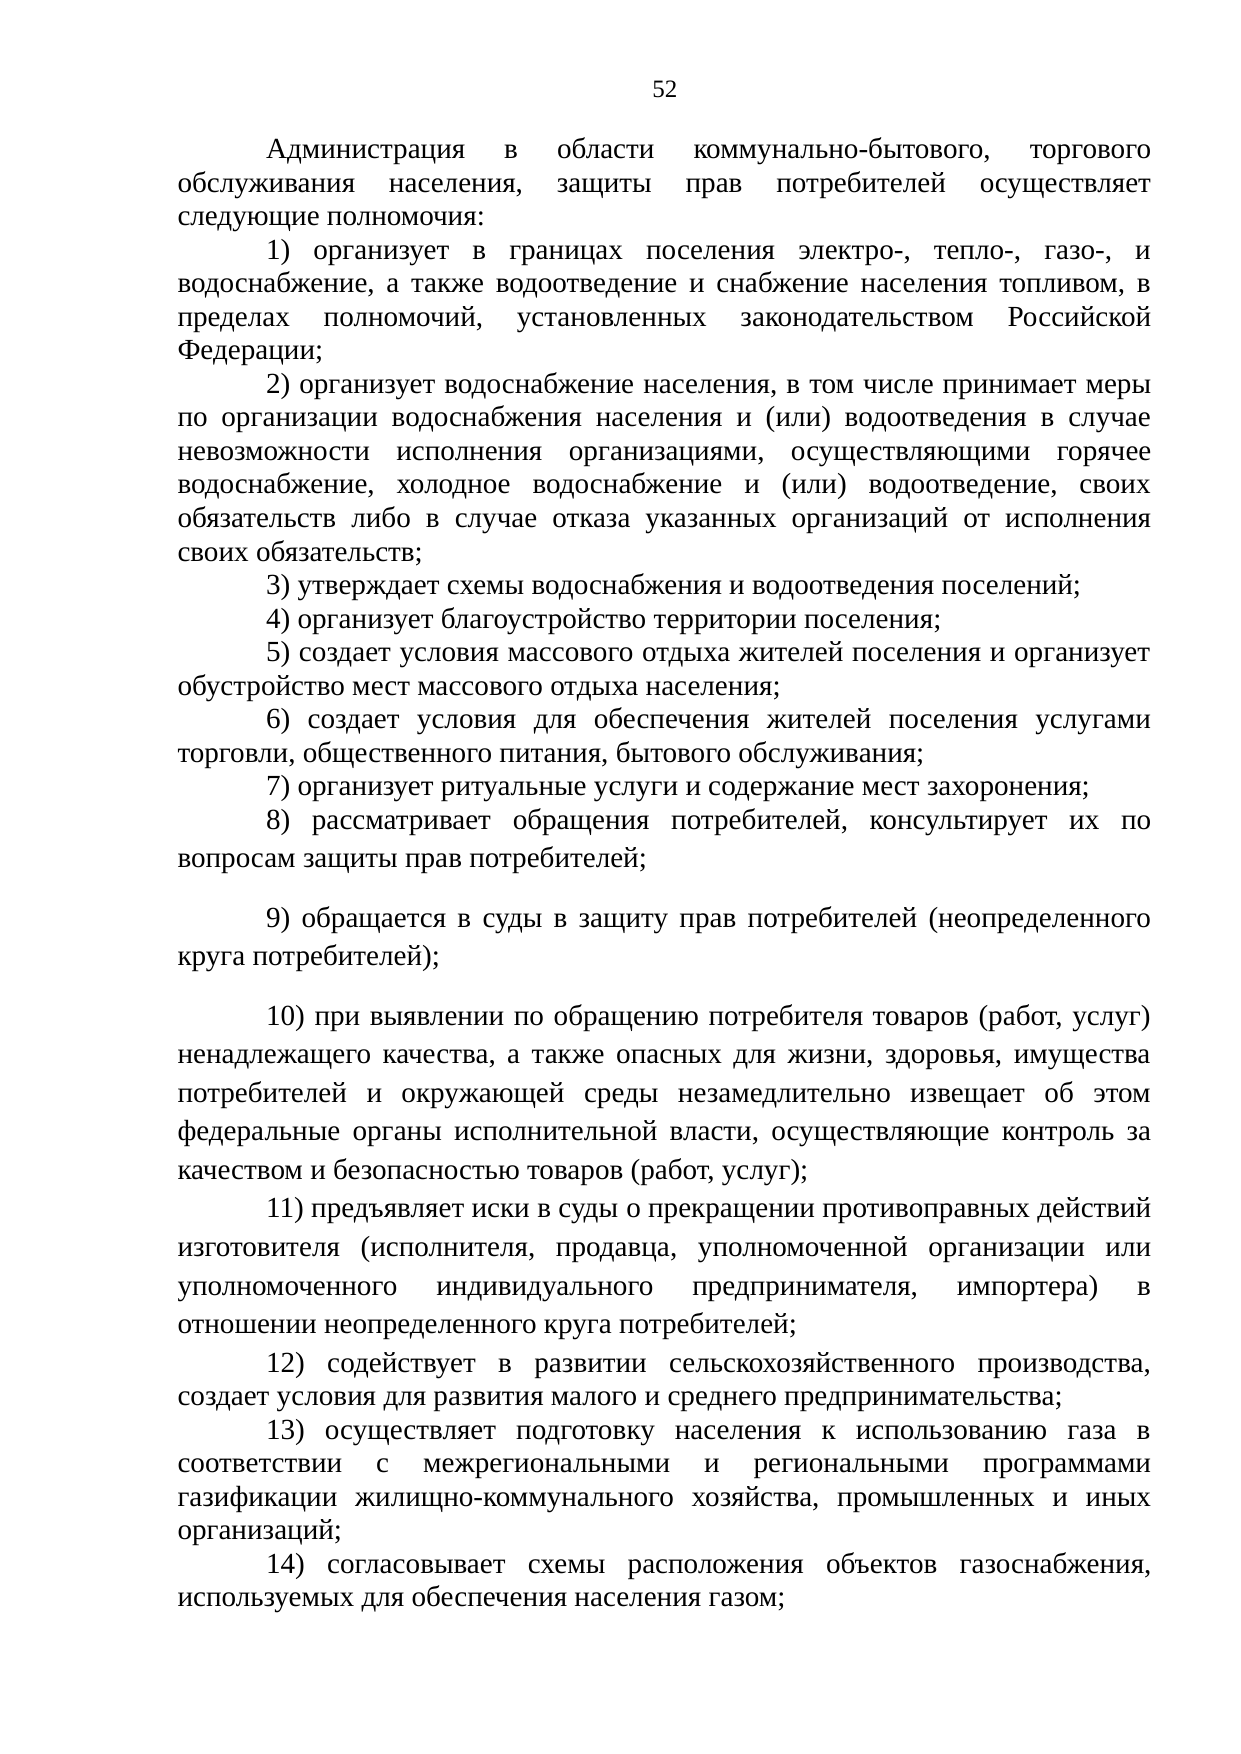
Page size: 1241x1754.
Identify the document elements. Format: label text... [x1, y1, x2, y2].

text 14) согласовывает схемы расположения объектов газоснабжения, используемых для обеспечения населения газом; [177, 1546, 1152, 1613]
text 2) организует водоснабжение населения, в том числе принимает меры по организации водоснабжения населения и (или) водоотведения в случае невозможности исполнения организациями, осуществляющими горячее водоснабжение, холодное водоснабжение и (или) водоотведение, своих обязательств либо в случае отказа указанных организаций от исполнения своих обязательств; [177, 366, 1152, 567]
text 6) создает условия для обеспечения жителей поселения услугами торговли, общественного питания, бытового обслуживания; [177, 701, 1152, 768]
text 8) рассматривает обращения потребителей, консультирует их по вопросам защиты прав потребителей; [177, 802, 1152, 874]
text 1) организует в границах поселения электро-, тепло-, газо-, и водоснабжение, а также водоотведение и снабжение населения топливом, в пределах полномочий, установленных законодательством Российской Федерации; [177, 232, 1152, 366]
text 5) создает условия массового отдыха жителей поселения и организует обустройство мест массового отдыха населения; [177, 634, 1152, 701]
text 10) при выявлении по обращению потребителя товаров (работ, услуг) ненадлежащего качества, а также опасных для жизни, здоровья, имущества потребителей и окружающей среды незамедлительно извещает об этом федеральные органы исполнительной власти, осуществляющие контроль за качеством и безопасностью товаров (работ, услуг); [177, 998, 1152, 1186]
text 3) утверждает схемы водоснабжения и водоотведения поселений; [177, 567, 1152, 601]
text 12) содействует в развитии сельскохозяйственного производства, создает условия для развития малого и среднего предпринимательства; [177, 1345, 1152, 1412]
text 9) обращается в суды в защиту прав потребителей (неопределенного круга потребителей); [177, 900, 1152, 972]
text 7) организует ритуальные услуги и содержание мест захоронения; [177, 768, 1152, 802]
text 11) предъявляет иски в суды о прекращении противоправных действий изготовителя (исполнителя, продавца, уполномоченной организации или уполномоченного индивидуального предпринимателя, импортера) в отношении неопределенного круга потребителей; [177, 1191, 1152, 1340]
text 4) организует благоустройство территории поселения; [177, 601, 1152, 634]
text 13) осуществляет подготовку населения к использованию газа в соответствии с межрегиональными и региональными программами газификации жилищно-коммунального хозяйства, промышленных и иных организаций; [177, 1412, 1152, 1546]
text Администрация в области коммунально-бытового, торгового обслуживания населения, защиты прав потребителей осуществляет следующие полномочия: [177, 131, 1152, 232]
